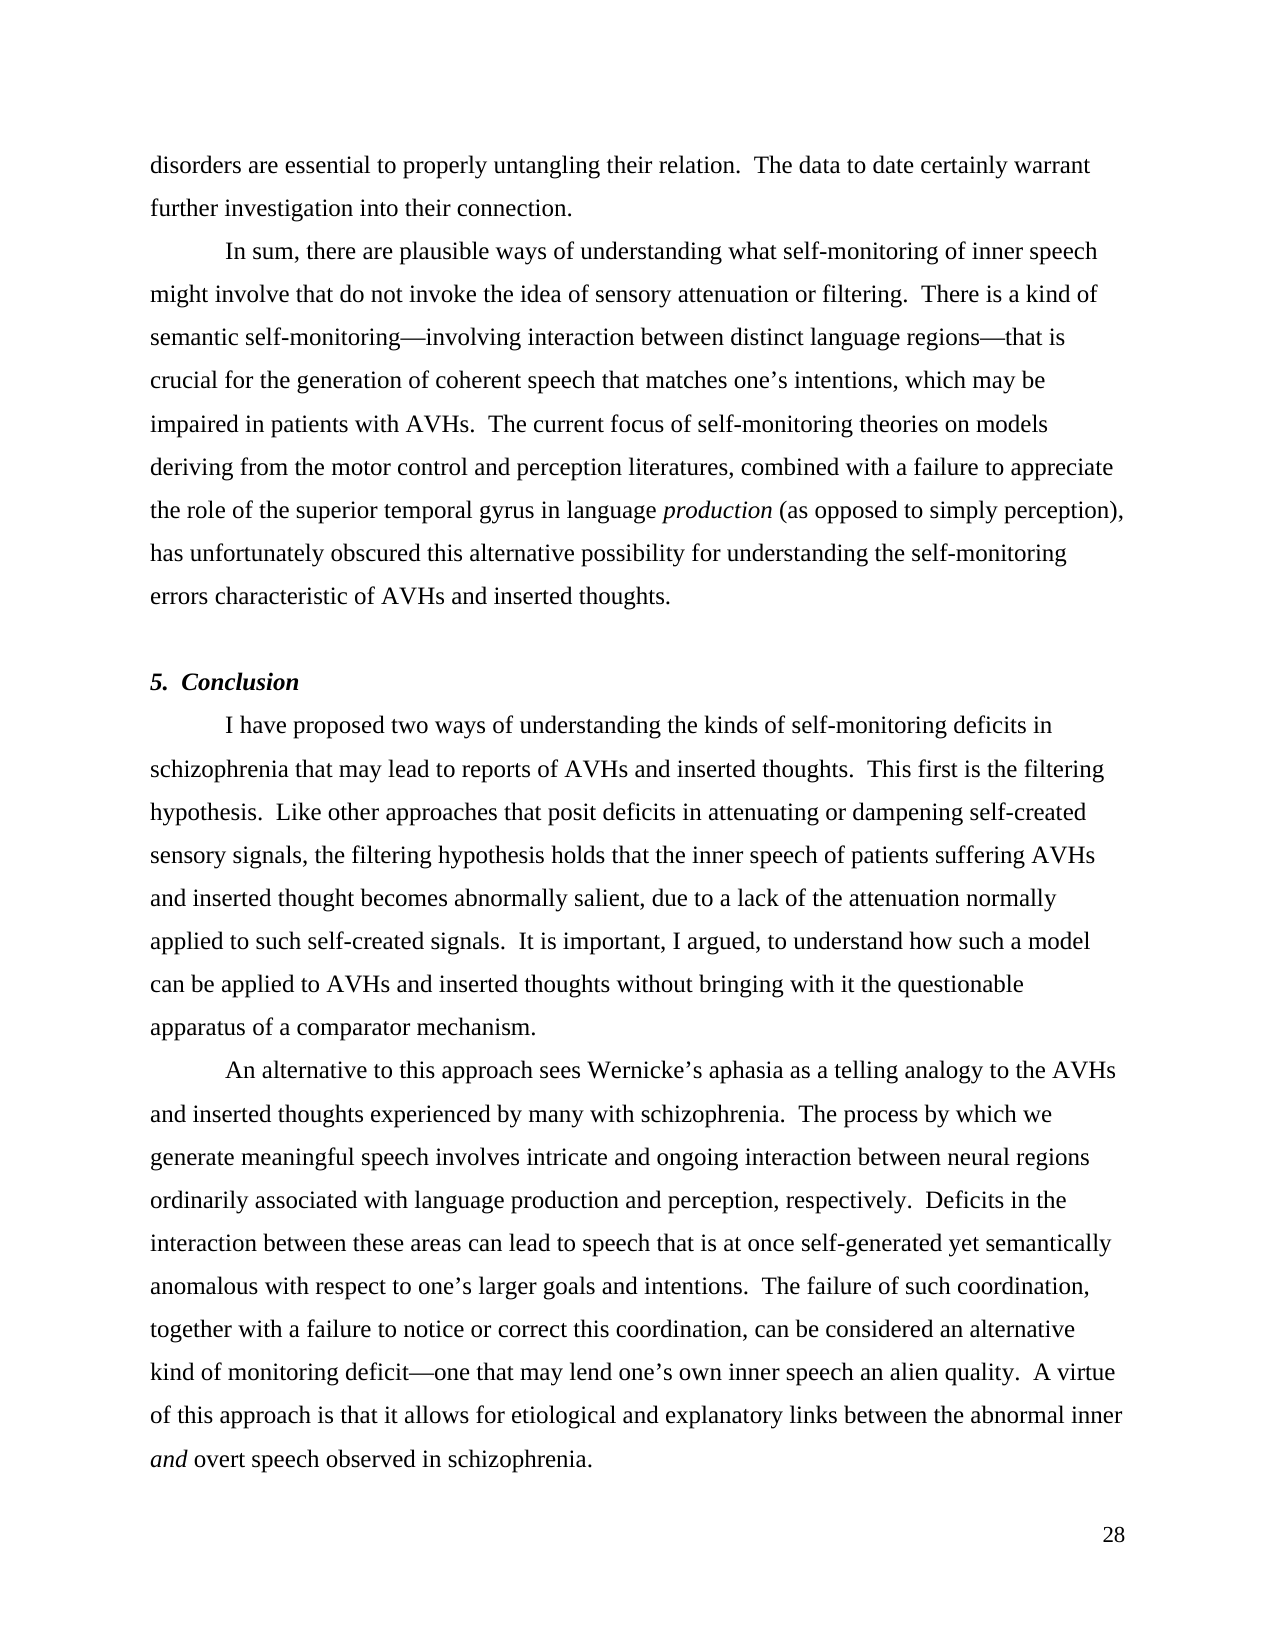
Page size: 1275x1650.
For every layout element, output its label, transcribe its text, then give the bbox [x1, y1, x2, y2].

text In sum, there are plausible ways of understanding what self-monitoring of inner speech might involve that do not invoke the idea of sensory attenuation or filtering. There is a kind of semantic self-monitoring—involving interaction between distinct language regions—that is crucial for the generation of coherent speech that matches one’s intentions, which may be impaired in patients with AVHs. The current focus of self-monitoring theories on models deriving from the motor control and perception literatures, combined with a failure to appreciate the role of the superior temporal gyrus in language production (as opposed to simply perception), has unfortunately obscured this alternative possibility for understanding the self-monitoring errors characteristic of AVHs and inserted thoughts. [150, 236, 1125, 610]
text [150, 150, 1125, 222]
text An alternative to this approach sees Wernicke’s aphasia as a telling analogy to the AVHs and inserted thoughts experienced by many with schizophrenia. The process by which we generate meaningful speech involves intricate and ongoing interaction between neural regions ordinarily associated with language production and perception, respectively. Deficits in the interaction between these areas can lead to speech that is at once self-generated yet semantically anomalous with respect to one’s larger goals and intentions. The failure of such coordination, together with a failure to notice or correct this coordination, can be considered an alternative kind of monitoring deficit—one that may lend one’s own inner speech an alien quality. A virtue of this approach is that it allows for etiological and explanatory links between the abnormal inner and overt speech observed in schizophrenia. [150, 1056, 1125, 1472]
text I have proposed two ways of understanding the kinds of self-monitoring deficits in schizophrenia that may lead to reports of AVHs and inserted thoughts. This first is the filtering hypothesis. Like other approaches that posit deficits in attenuating or dampening self-created sensory signals, the filtering hypothesis holds that the inner speech of patients suffering AVHs and inserted thought becomes abnormally salient, due to a lack of the attenuation normally applied to such self-created signals. It is important, I argued, to understand how such a model can be applied to AVHs and inserted thoughts without bringing with it the questionable apparatus of a comparator mechanism. [150, 711, 1125, 1041]
text 5. Conclusion [150, 667, 1125, 696]
